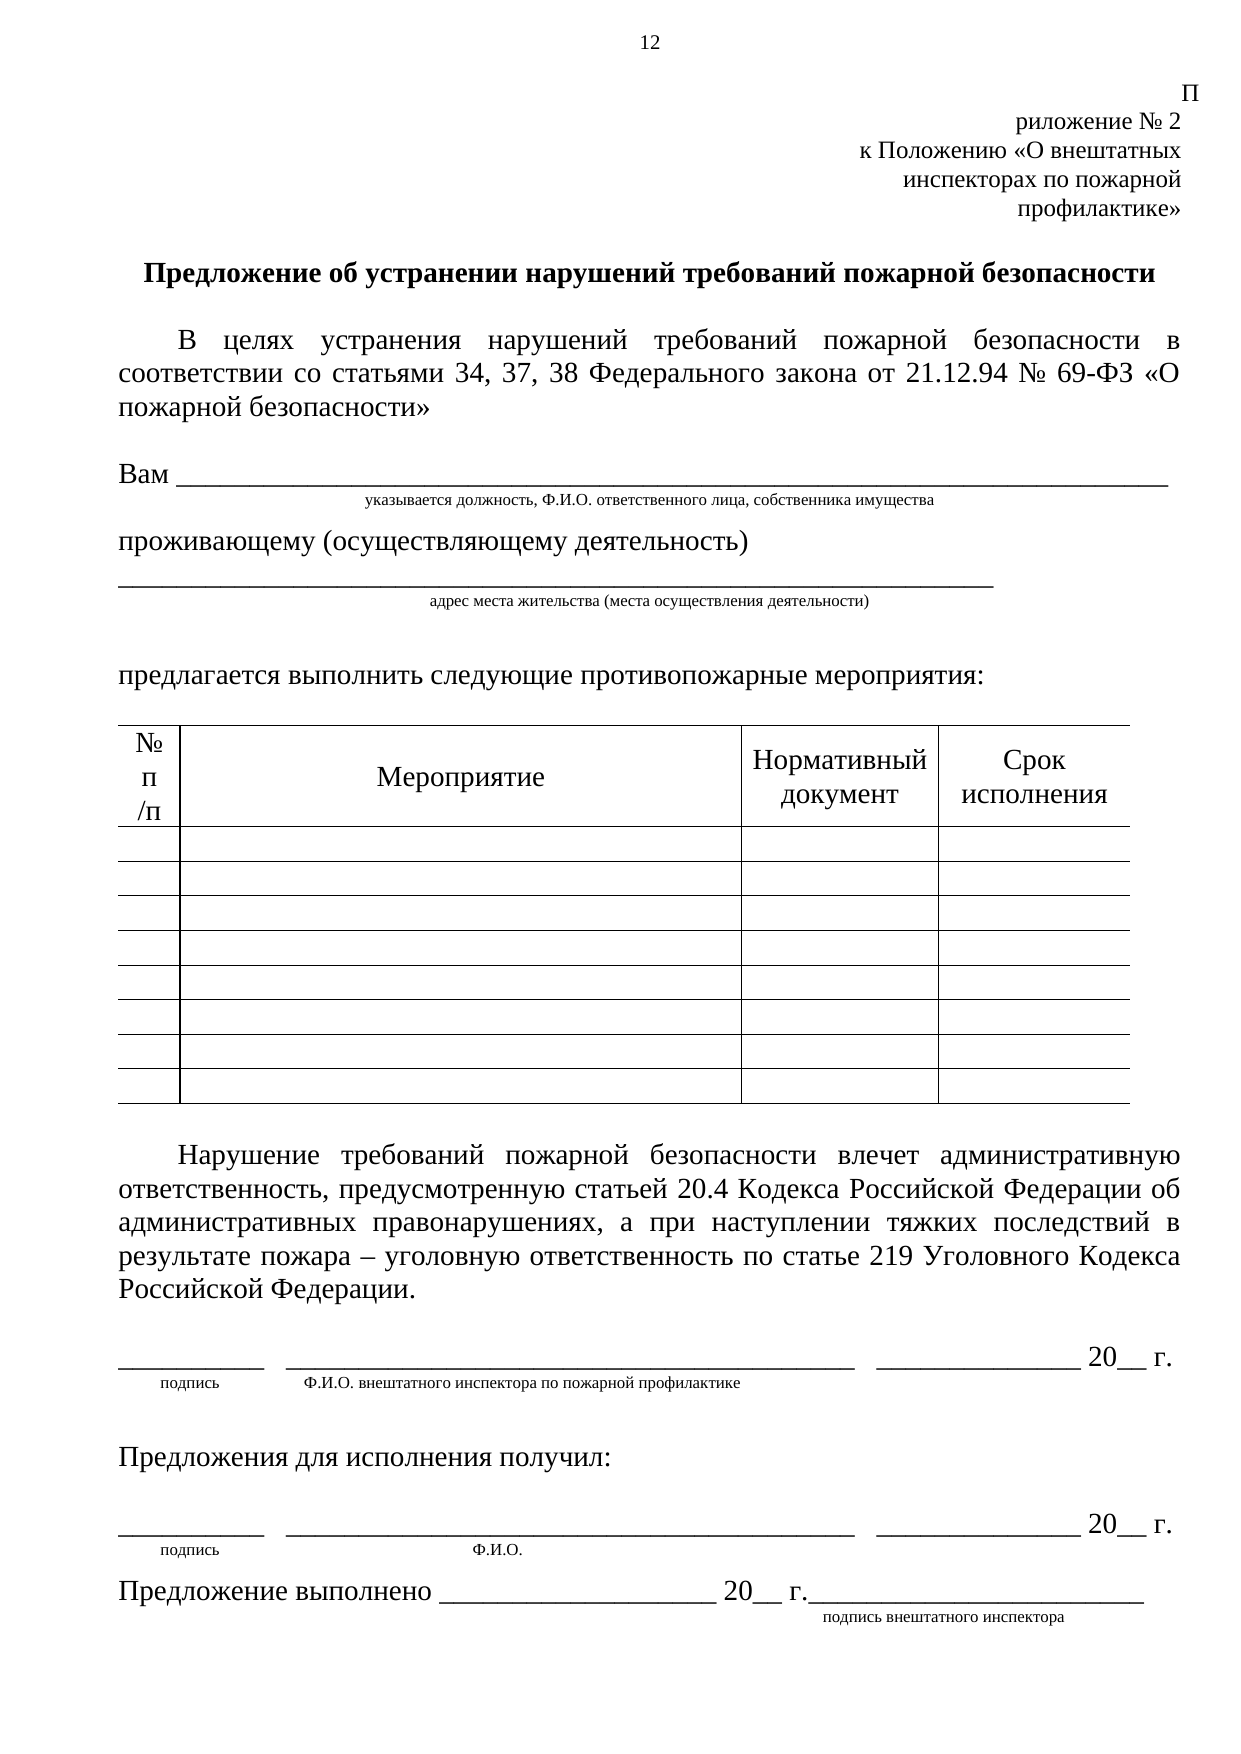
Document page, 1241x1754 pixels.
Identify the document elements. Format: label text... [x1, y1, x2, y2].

table_header Нормативный документ [742, 726, 938, 826]
table_cell [939, 896, 1130, 930]
text подпись внештатного инспектора [793, 1607, 1181, 1641]
text к Положению «О внештатных инспекторах по пожарной профилактике» [842, 135, 1181, 221]
table_cell [181, 1000, 741, 1034]
table_cell [939, 966, 1130, 999]
text адрес места жительства (места осуществления деятельности) [118, 590, 1181, 624]
table_header Мероприятие [181, 726, 741, 826]
text Предложения для исполнения получил: [118, 1439, 1181, 1473]
text Предложение об устранении нарушений требований пожарной безопасности [118, 255, 1181, 288]
text Приложение № 2 [842, 78, 1181, 135]
table_cell [181, 1069, 741, 1103]
text Предложение выполнено ___________________ 20__ г._______________________ [118, 1573, 1181, 1607]
table_cell [181, 827, 741, 861]
text Вам ____________________________________________________________________ [118, 456, 1181, 490]
table_header Срок исполнения [939, 726, 1130, 826]
table_cell [742, 931, 938, 964]
table_cell [742, 896, 938, 930]
text предлагается выполнить следующие противопожарные мероприятия: [118, 657, 1181, 691]
text __________ _______________________________________ ______________ 20__ г. [118, 1506, 1181, 1540]
text В целях устранения нарушений требований пожарной безопасности в соответствии со статьями 34, 37, 38 Федерального закона от 21.12.94 № 69-ФЗ «О пожарной безопасности» [118, 322, 1181, 423]
text ____________________________________________________________ [118, 557, 1181, 590]
table_cell [118, 1000, 179, 1034]
table_cell [939, 931, 1130, 964]
table_cell [118, 966, 179, 999]
text подпись Ф.И.О. внештатного инспектора по пожарной профилактике [118, 1372, 1181, 1406]
table_cell [181, 966, 741, 999]
text проживающему (осуществляющему деятельность) [118, 523, 1181, 557]
text Нарушение требований пожарной безопасности влечет административную ответственность, предусмотренную статьей 20.4 Кодекса Российской Федерации об административных правонарушениях, а при наступлении тяжких последствий в результате пожара – уголовную ответственность по статье 219 Уголовного Кодекса Российской Федерации. [118, 1137, 1181, 1305]
table_cell [181, 1035, 741, 1068]
table_cell [181, 862, 741, 895]
table_cell [742, 966, 938, 999]
table_cell [939, 862, 1130, 895]
text подпись Ф.И.О. [118, 1540, 1181, 1573]
table_cell [939, 1069, 1130, 1103]
table_cell [118, 931, 179, 964]
table_cell [742, 1000, 938, 1034]
table_header № п/п [118, 726, 179, 826]
table_cell [742, 862, 938, 895]
table_cell [939, 1000, 1130, 1034]
table_cell [118, 1069, 179, 1103]
table_cell [118, 1035, 179, 1068]
table_cell [939, 1035, 1130, 1068]
table_cell [118, 827, 179, 861]
table_cell [742, 827, 938, 861]
table_cell [118, 896, 179, 930]
table_cell [742, 1035, 938, 1068]
table_cell [118, 862, 179, 895]
table_cell [181, 896, 741, 930]
table_cell [181, 931, 741, 964]
text указывается должность, Ф.И.О. ответственного лица, собственника имущества [118, 490, 1181, 523]
text __________ _______________________________________ ______________ 20__ г. [118, 1339, 1181, 1372]
table_cell [939, 827, 1130, 861]
table_cell [742, 1069, 938, 1103]
